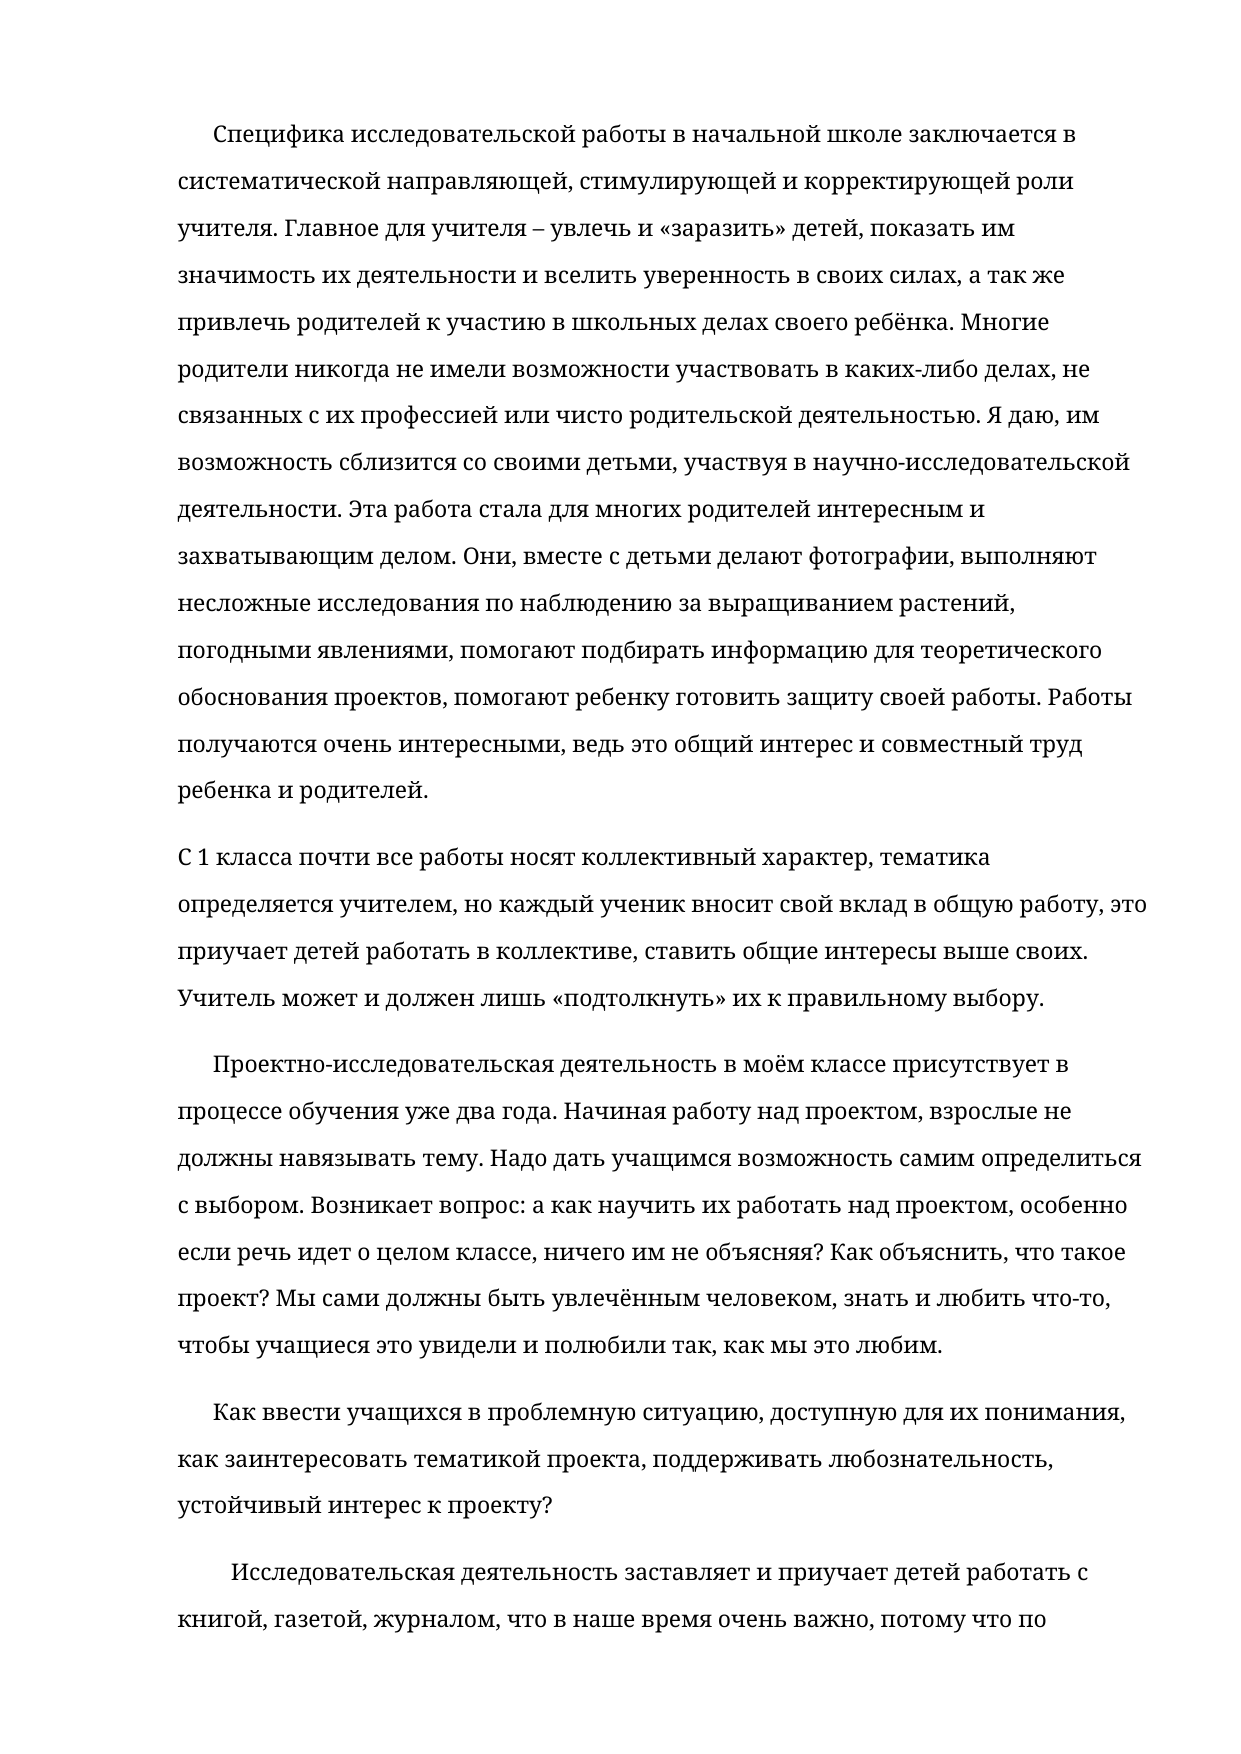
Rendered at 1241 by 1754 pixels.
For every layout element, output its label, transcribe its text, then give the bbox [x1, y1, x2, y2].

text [177, 1556, 1152, 1634]
text С 1 класса почти все работы носят коллективный характер, тематика определяется учителем, но каждый ученик вносит свой вклад в общую работу, это приучает детей работать в коллективе, ставить общие интересы выше своих. Учитель может и должен лишь «подтолкнуть» их к правильному выбору. [177, 841, 1152, 1013]
text Проектно-исследовательская деятельность в моём классе присутствует в процессе обучения уже два года. Начиная работу над проектом, взрослые не должны навязывать тему. Надо дать учащимся возможность самим определиться с выбором. Возникает вопрос: а как научить их работать над проектом, особенно если речь идет о целом классе, ничего им не объясняя? Как объяснить, что такое проект? Мы сами должны быть увлечённым человеком, знать и любить что-то, чтобы учащиеся это увидели и полюбили так, как мы это любим. [177, 1048, 1152, 1360]
text Специфика исследовательской работы в начальной школе заключается в систематической направляющей, стимулирующей и корректирующей роли учителя. Главное для учителя – увлечь и «заразить» детей, показать им значимость их деятельности и вселить уверенность в своих силах, а так же привлечь родителей к участию в школьных делах своего ребёнка. Многие родители никогда не имели возможности участвовать в каких-либо делах, не связанных с их профессией или чисто родительской деятельностью. Я даю, им возможность сблизится со своими детьми, участвуя в научно-исследовательской деятельности. Эта работа стала для многих родителей интересным и захватывающим делом. Они, вместе с детьми делают фотографии, выполняют несложные исследования по наблюдению за выращиванием растений, погодными явлениями, помогают подбирать информацию для теоретического обоснования проектов, помогают ребенку готовить защиту своей работы. Работы получаются очень интересными, ведь это общий интерес и совместный труд ребенка и родителей. [177, 118, 1152, 806]
text Как ввести учащихся в проблемную ситуацию, доступную для их понимания, как заинтересовать тематикой проекта, поддерживать любознательность, устойчивый интерес к проекту? [177, 1396, 1152, 1521]
